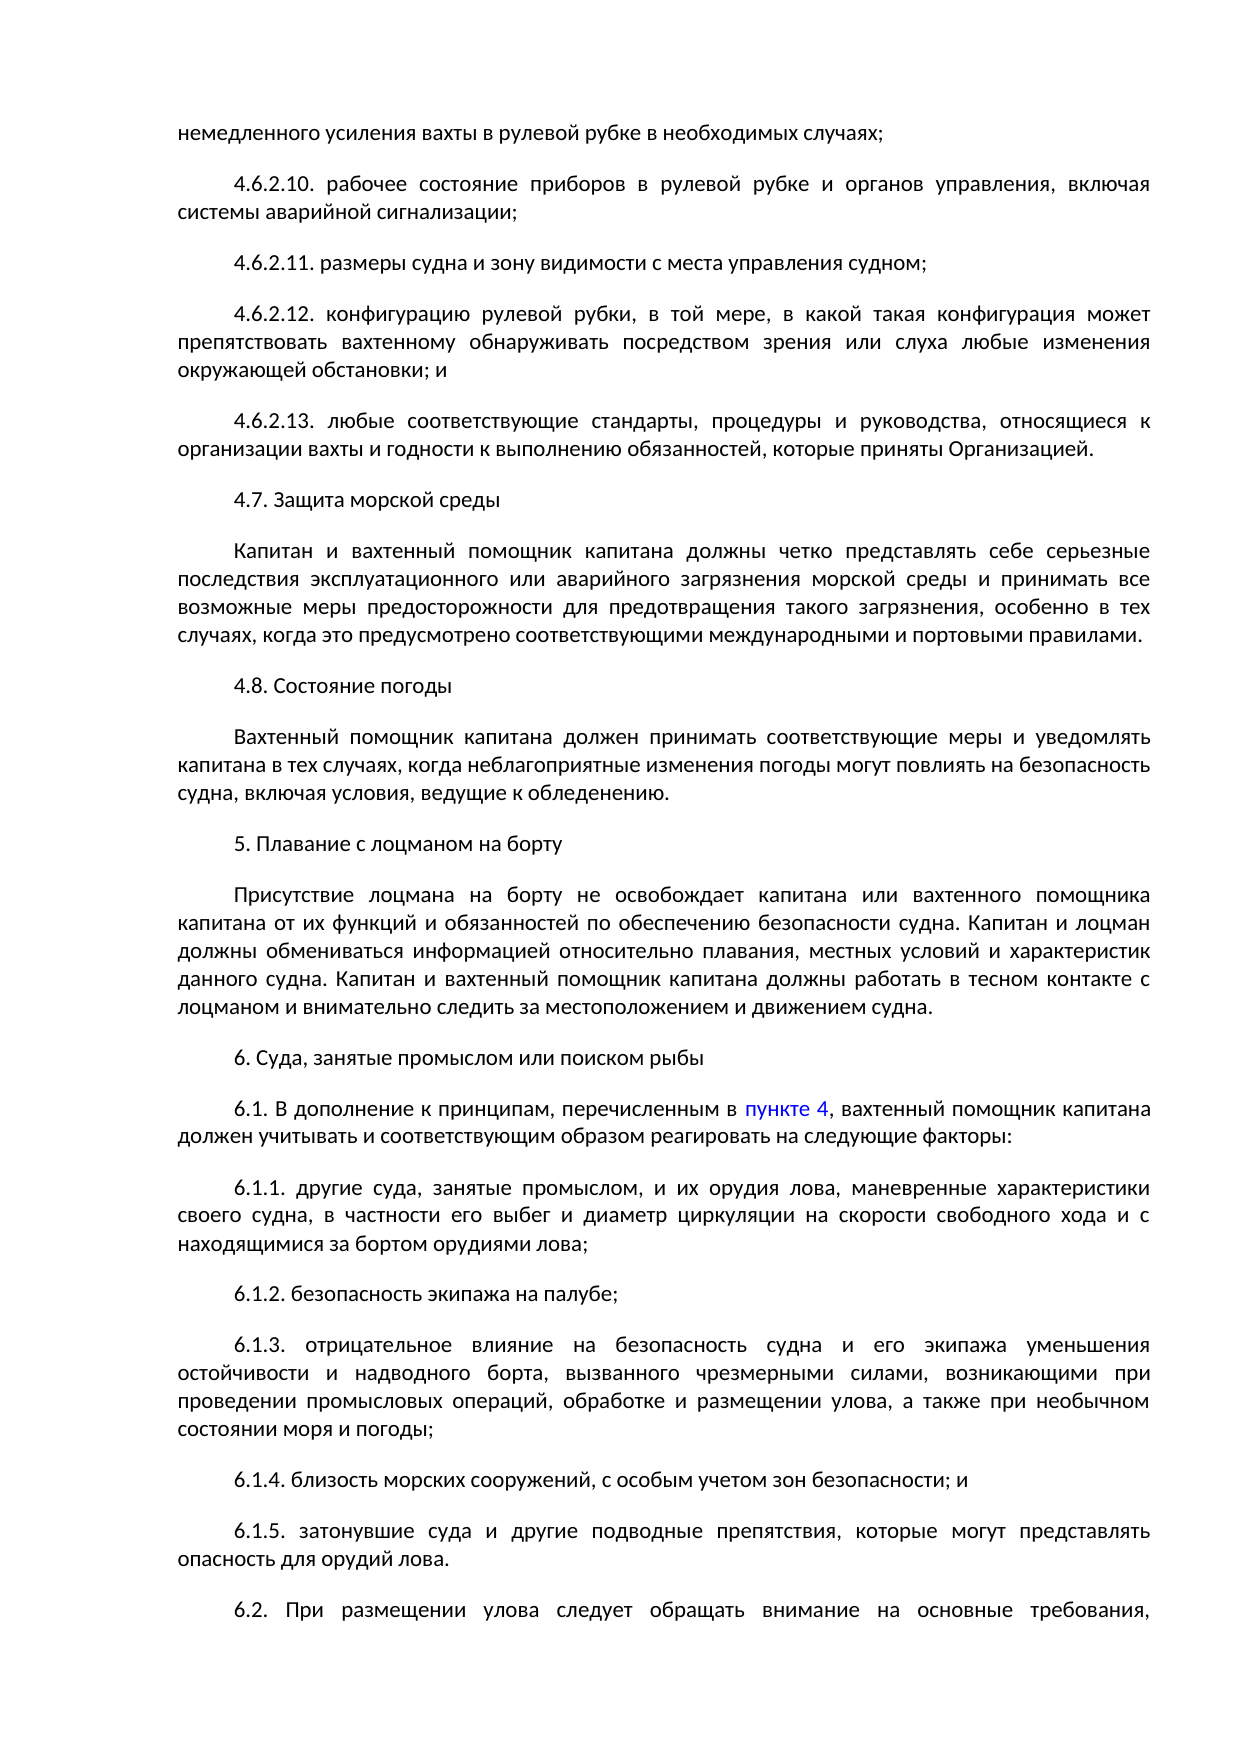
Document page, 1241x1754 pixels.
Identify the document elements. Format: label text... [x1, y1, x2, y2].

text 6.1.5. затонувшие суда и другие подводные препятствия, которые могут представлять опасность для орудий лова. [177, 1516, 1152, 1572]
text 6.1. В дополнение к принципам, перечисленным в пункте 4, вахтенный помощник капитана должен учитывать и соответствующим образом реагировать на следующие факторы: [177, 1094, 1152, 1150]
text 4.7. Защита морской среды [177, 485, 1152, 513]
text 4.8. Состояние погоды [177, 671, 1152, 699]
text 6.1.2. безопасность экипажа на палубе; [177, 1279, 1152, 1308]
text Капитан и вахтенный помощник капитана должны четко представлять себе серьезные последствия эксплуатационного или аварийного загрязнения морской среды и принимать все возможные меры предосторожности для предотвращения такого загрязнения, особенно в тех случаях, когда это предусмотрено соответствующими международными и портовыми правилами. [177, 536, 1152, 648]
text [177, 1595, 1152, 1623]
text 4.6.2.10. рабочее состояние приборов в рулевой рубке и органов управления, включая системы аварийной сигнализации; [177, 169, 1152, 225]
text 6.1.3. отрицательное влияние на безопасность судна и его экипажа уменьшения остойчивости и надводного борта, вызванного чрезмерными силами, возникающими при проведении промысловых операций, обработке и размещении улова, а также при необычном состоянии моря и погоды; [177, 1331, 1152, 1443]
text Присутствие лоцмана на борту не освобождает капитана или вахтенного помощника капитана от их функций и обязанностей по обеспечению безопасности судна. Капитан и лоцман должны обмениваться информацией относительно плавания, местных условий и характеристик данного судна. Капитан и вахтенный помощник капитана должны работать в тесном контакте с лоцманом и внимательно следить за местоположением и движением судна. [177, 880, 1152, 1020]
text Вахтенный помощник капитана должен принимать соответствующие меры и уведомлять капитана в тех случаях, когда неблагоприятные изменения погоды могут повлиять на безопасность судна, включая условия, ведущие к обледенению. [177, 722, 1152, 806]
text 5. Плавание с лоцманом на борту [177, 829, 1152, 857]
text 6. Суда, занятые промыслом или поиском рыбы [177, 1043, 1152, 1071]
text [177, 118, 1152, 146]
text 4.6.2.13. любые соответствующие стандарты, процедуры и руководства, относящиеся к организации вахты и годности к выполнению обязанностей, которые приняты Организацией. [177, 406, 1152, 462]
text 4.6.2.11. размеры судна и зону видимости с места управления судном; [177, 248, 1152, 276]
text 4.6.2.12. конфигурацию рулевой рубки, в той мере, в какой такая конфигурация может препятствовать вахтенному обнаруживать посредством зрения или слуха любые изменения окружающей обстановки; и [177, 299, 1152, 383]
text 6.1.1. другие суда, занятые промыслом, и их орудия лова, маневренные характеристики своего судна, в частности его выбег и диаметр циркуляции на скорости свободного хода и с находящимися за бортом орудиями лова; [177, 1173, 1152, 1257]
text 6.1.4. близость морских сооружений, с особым учетом зон безопасности; и [177, 1466, 1152, 1493]
